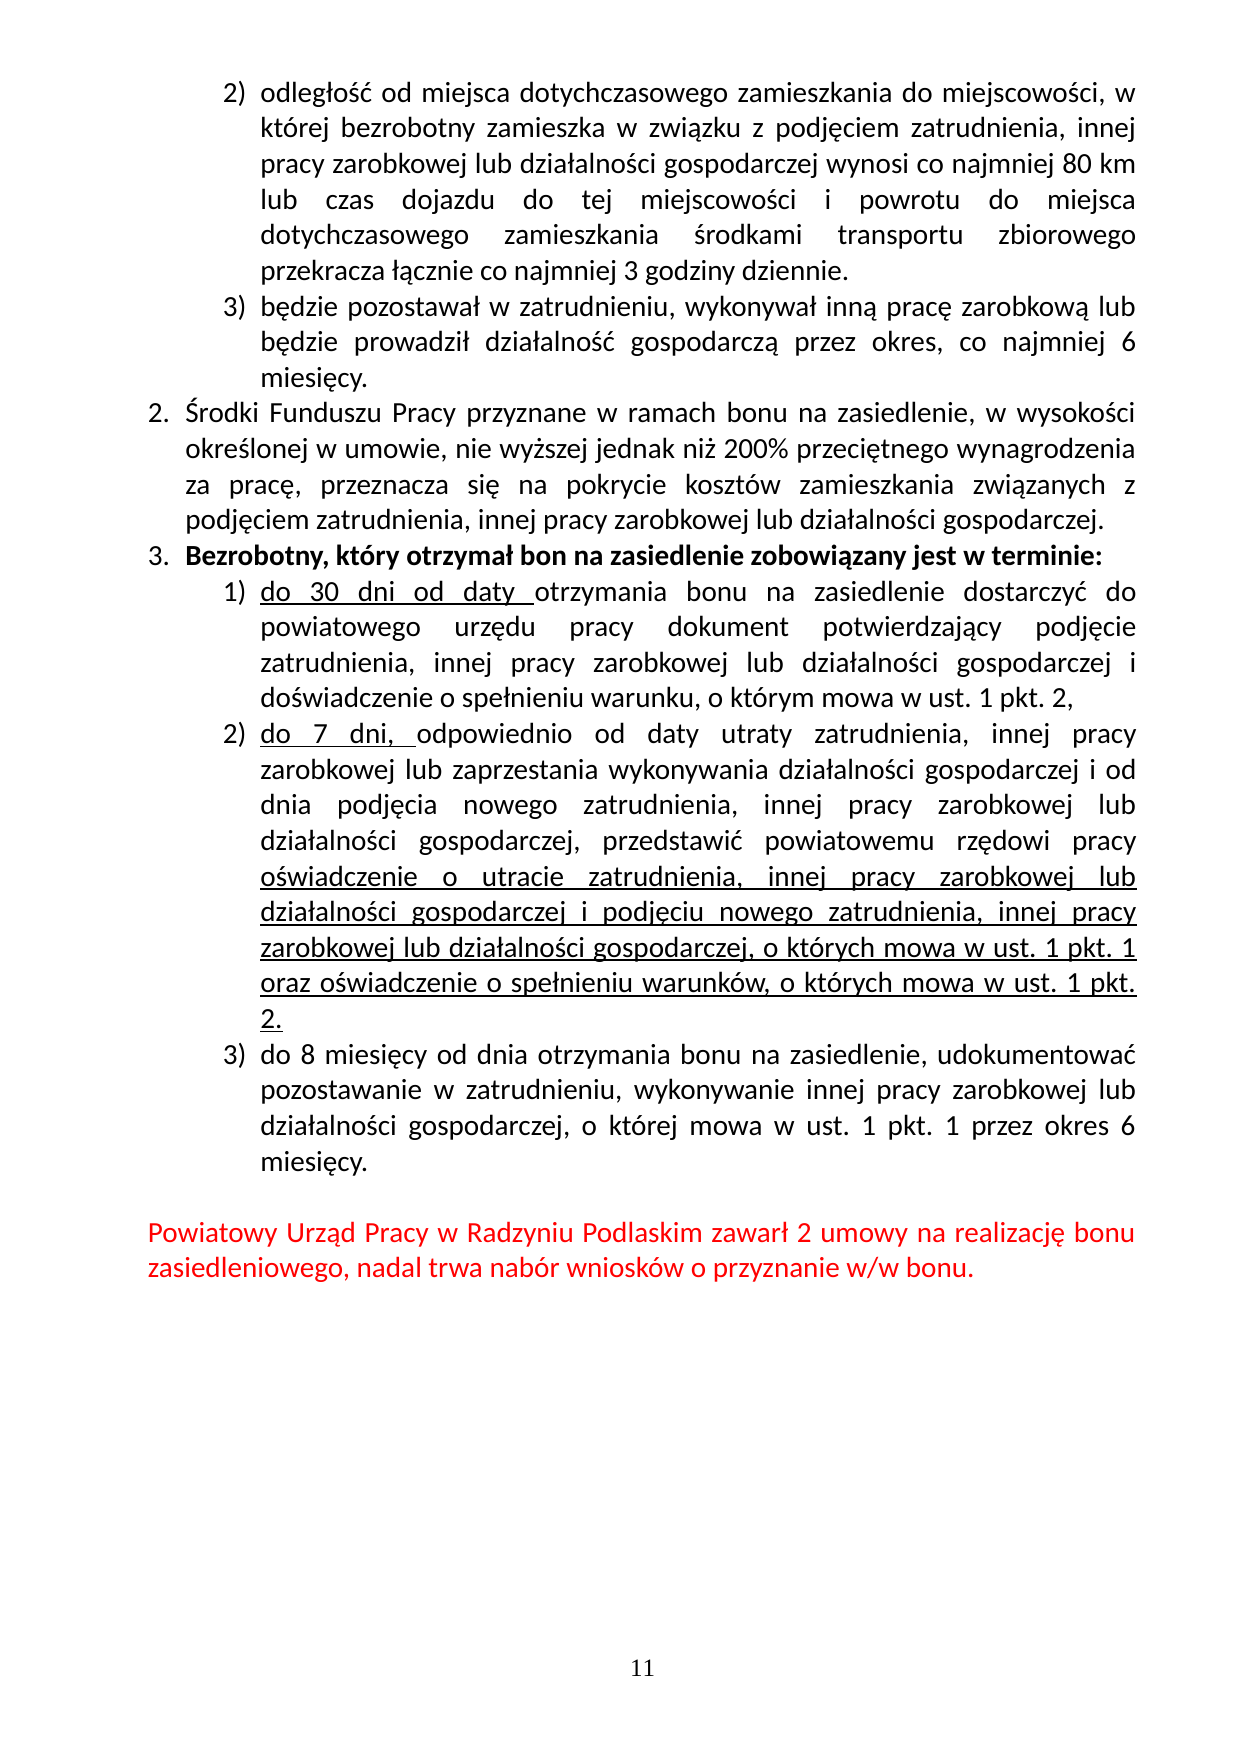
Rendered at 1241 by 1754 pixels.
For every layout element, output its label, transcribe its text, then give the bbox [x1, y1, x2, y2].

list Środki Funduszu Pracy przyznane w ramach bonu na zasiedlenie, w wysokości określonej w umowie, nie wyższej jednak niż 200% przeciętnego wynagrodzenia za pracę, przeznacza się na pokrycie kosztów zamieszkania związanych z podjęciem zatrudnienia, innej pracy zarobkowej lub działalności gospodarczej. [148, 394, 1137, 537]
list Bezrobotny, który otrzymał bon na zasiedlenie zobowiązany jest w terminie: [148, 537, 1137, 573]
list odległość od miejsca dotychczasowego zamieszkania do miejscowości, w której bezrobotny zamieszka w związku z podjęciem zatrudnienia, innej pracy zarobkowej lub działalności gospodarczej wynosi co najmniej 80 km lub czas dojazdu do tej miejscowości i powrotu do miejsca dotychczasowego zamieszkania środkami transportu zbiorowego przekracza łącznie co najmniej 3 godziny dziennie. [223, 74, 1137, 288]
list do 7 dni, odpowiednio od daty utraty zatrudnienia, innej pracy zarobkowej lub zaprzestania wykonywania działalności gospodarczej i od dnia podjęcia nowego zatrudnienia, innej pracy zarobkowej lub działalności gospodarczej, przedstawić powiatowemu rzędowi pracy oświadczenie o utracie zatrudnienia, innej pracy zarobkowej lub działalności gospodarczej i podjęciu nowego zatrudnienia, innej pracy zarobkowej lub działalności gospodarczej, o których mowa w ust. 1 pkt. 1 oraz oświadczenie o spełnieniu warunków, o których mowa w ust. 1 pkt. 2. [223, 715, 1137, 1036]
list do 30 dni od daty otrzymania bonu na zasiedlenie dostarczyć do powiatowego urzędu pracy dokument potwierdzający podjęcie zatrudnienia, innej pracy zarobkowej lub działalności gospodarczej i doświadczenie o spełnieniu warunku, o którym mowa w ust. 1 pkt. 2, [223, 573, 1137, 715]
text Powiatowy Urząd Pracy w Radzyniu Podlaskim zawarł 2 umowy na realizację bonu zasiedleniowego, nadal trwa nabór wniosków o przyznanie w/w bonu. [148, 1214, 1137, 1285]
list będzie pozostawał w zatrudnieniu, wykonywał inną pracę zarobkową lub będzie prowadził działalność gospodarczą przez okres, co najmniej 6 miesięcy. [223, 288, 1137, 394]
list do 8 miesięcy od dnia otrzymania bonu na zasiedlenie, udokumentować pozostawanie w zatrudnieniu, wykonywanie innej pracy zarobkowej lub działalności gospodarczej, o której mowa w ust. 1 pkt. 1 przez okres 6 miesięcy. [223, 1036, 1137, 1178]
